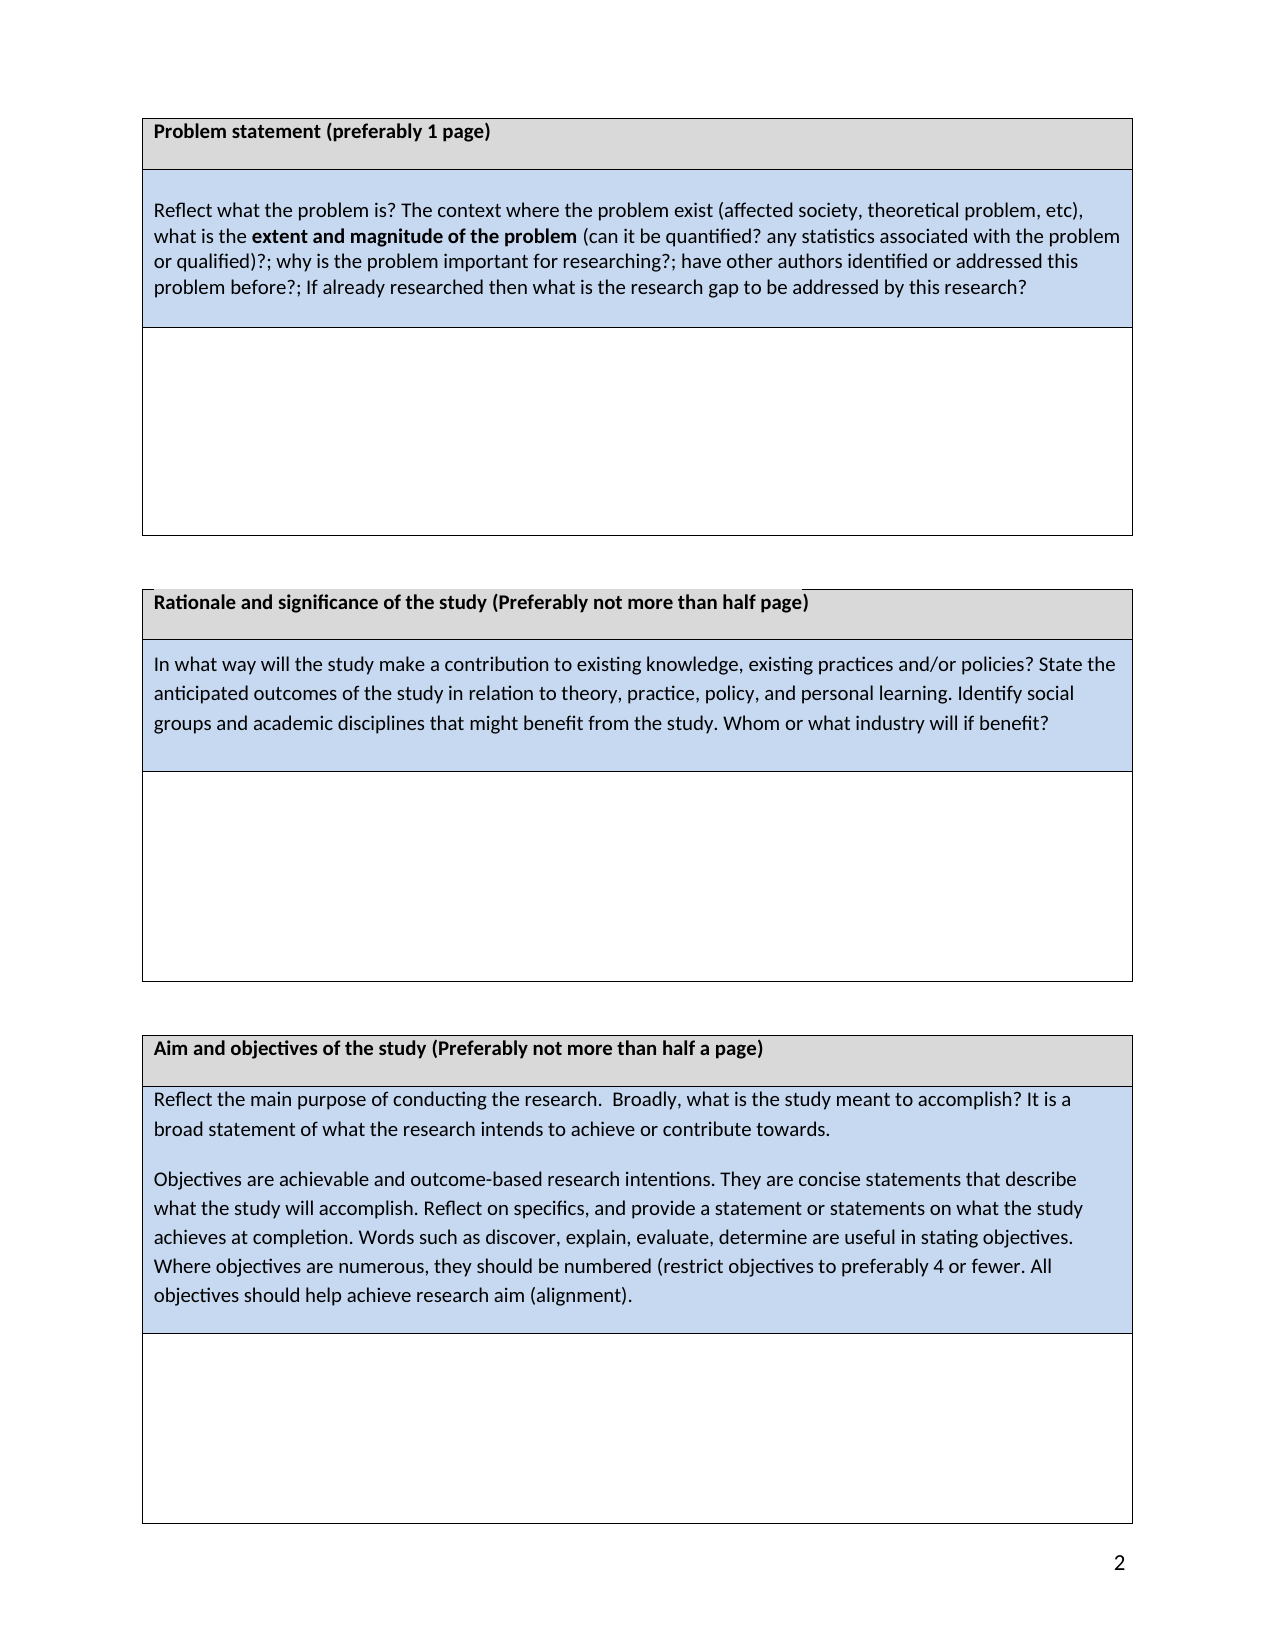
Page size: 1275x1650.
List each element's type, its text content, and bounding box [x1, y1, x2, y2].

table_cell Reflect what the problem is? The context where the problem exist (affected society, theoretical problem, etc), what is the extent and magnitude of the problem (can it be quantified? any statistics associated with the problem or qualified)?; why is the problem important for researching?; have other authors identified or addressed this problem before?; If already researched then what is the research gap to be addressed by this research? [143, 170, 1132, 327]
table_cell Reflect the main purpose of conducting the research. Broadly, what is the study meant to accomplish? It is a broad statement of what the research intends to achieve or contribute towards. Objectives are achievable and outcome-based research intentions. They are concise statements that describe what the study will accomplish. Reflect on specifics, and provide a statement or statements on what the study achieves at completion. Words such as discover, explain, evaluate, determine are useful in stating objectives. Where objectives are numerous, they should be numbered (restrict objectives to preferably 4 or fewer. All objectives should help achieve research aim (alignment). [143, 1087, 1132, 1333]
table_cell [143, 772, 1132, 981]
table_header Rationale and significance of the study (Preferably not more than half page) [143, 590, 1132, 639]
table_header Aim and objectives of the study (Preferably not more than half a page) [143, 1036, 1132, 1086]
table_header Problem statement (preferably 1 page) [143, 119, 1132, 169]
table_cell [143, 1334, 1132, 1522]
table_cell [143, 328, 1132, 535]
table_cell In what way will the study make a contribution to existing knowledge, existing practices and/or policies? State the anticipated outcomes of the study in relation to theory, practice, policy, and personal learning. Identify social groups and academic disciplines that might benefit from the study. Whom or what industry will if benefit? [143, 640, 1132, 771]
